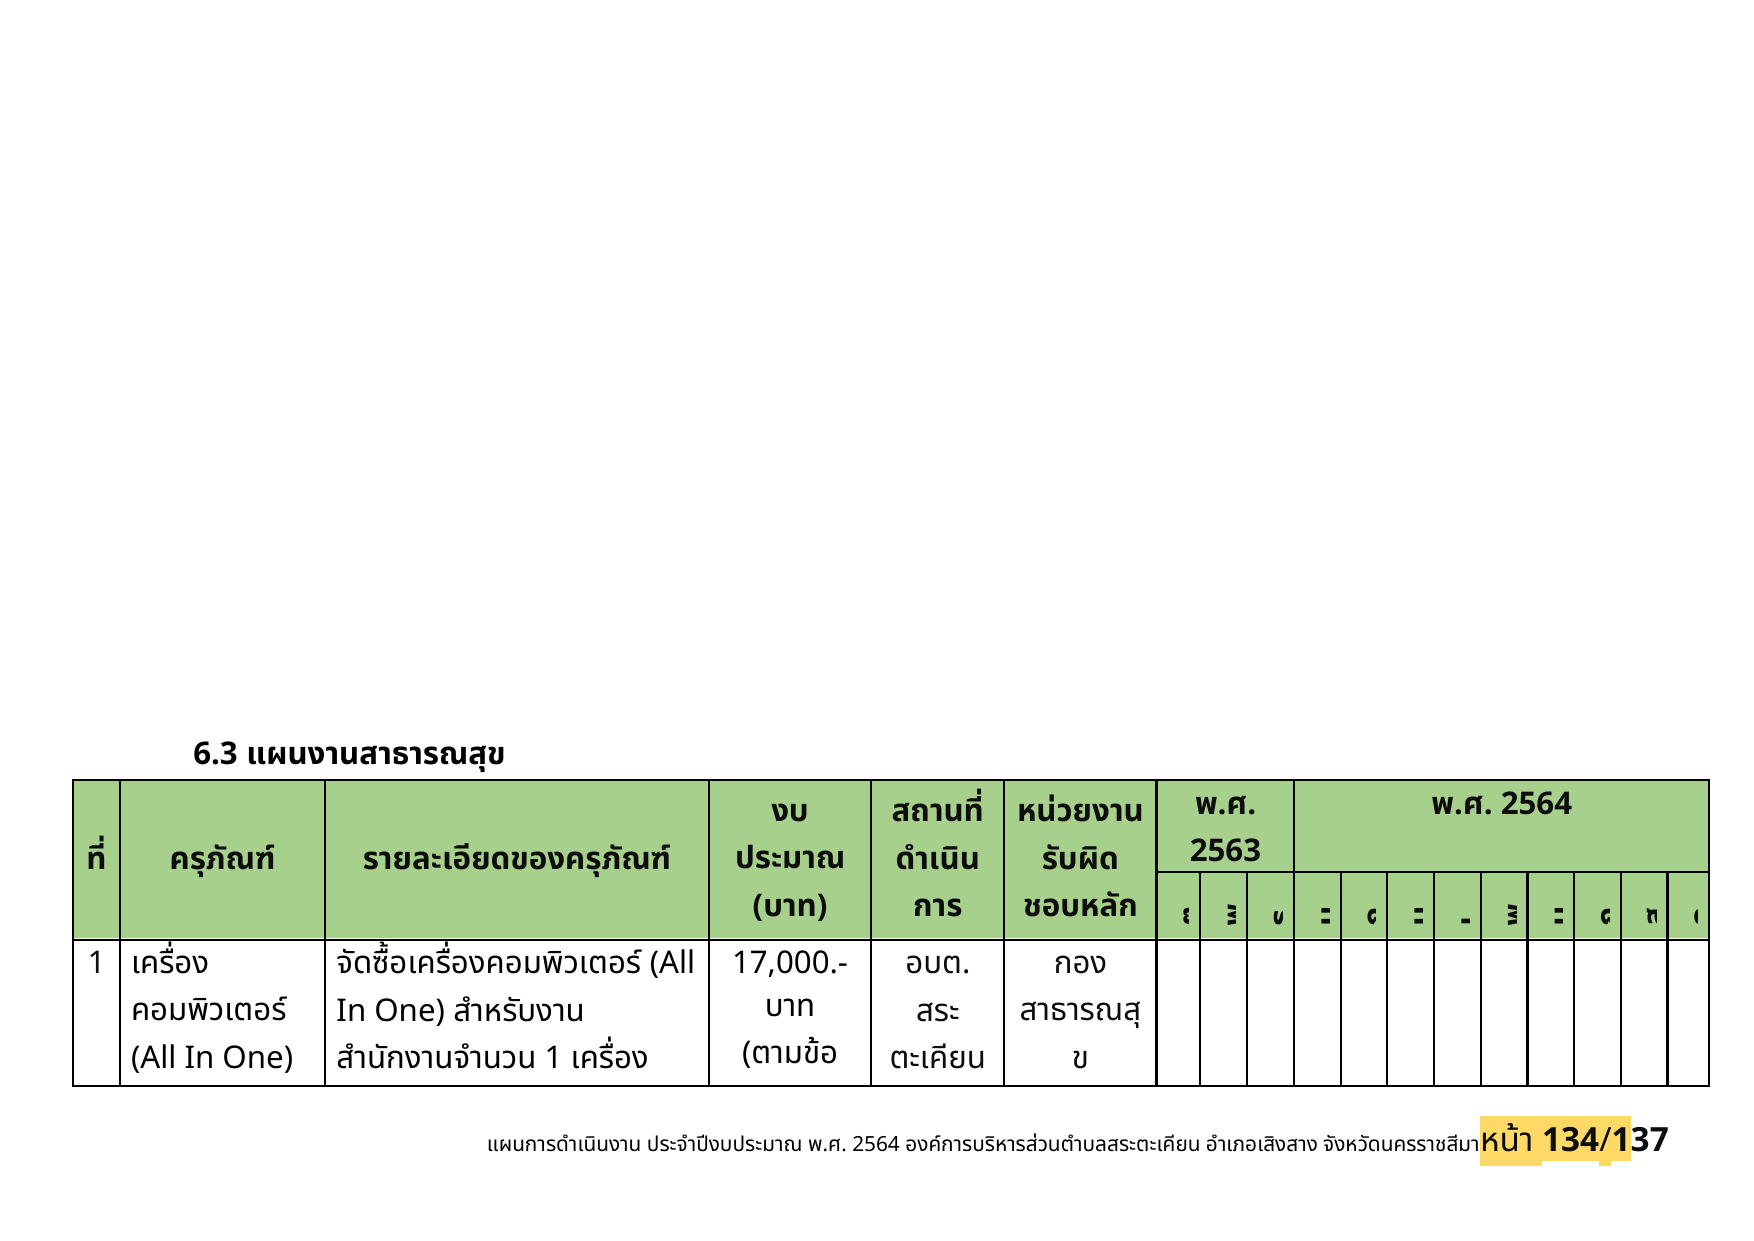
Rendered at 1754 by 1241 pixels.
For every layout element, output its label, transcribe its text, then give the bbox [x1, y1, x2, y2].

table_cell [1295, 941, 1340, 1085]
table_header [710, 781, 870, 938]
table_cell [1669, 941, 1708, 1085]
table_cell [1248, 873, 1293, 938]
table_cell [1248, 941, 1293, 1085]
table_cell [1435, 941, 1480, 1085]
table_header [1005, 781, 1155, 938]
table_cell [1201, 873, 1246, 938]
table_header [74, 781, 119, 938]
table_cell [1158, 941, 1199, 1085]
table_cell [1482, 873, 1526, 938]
text 6.3 แผนงานสาธารณสุข [118, 731, 1668, 778]
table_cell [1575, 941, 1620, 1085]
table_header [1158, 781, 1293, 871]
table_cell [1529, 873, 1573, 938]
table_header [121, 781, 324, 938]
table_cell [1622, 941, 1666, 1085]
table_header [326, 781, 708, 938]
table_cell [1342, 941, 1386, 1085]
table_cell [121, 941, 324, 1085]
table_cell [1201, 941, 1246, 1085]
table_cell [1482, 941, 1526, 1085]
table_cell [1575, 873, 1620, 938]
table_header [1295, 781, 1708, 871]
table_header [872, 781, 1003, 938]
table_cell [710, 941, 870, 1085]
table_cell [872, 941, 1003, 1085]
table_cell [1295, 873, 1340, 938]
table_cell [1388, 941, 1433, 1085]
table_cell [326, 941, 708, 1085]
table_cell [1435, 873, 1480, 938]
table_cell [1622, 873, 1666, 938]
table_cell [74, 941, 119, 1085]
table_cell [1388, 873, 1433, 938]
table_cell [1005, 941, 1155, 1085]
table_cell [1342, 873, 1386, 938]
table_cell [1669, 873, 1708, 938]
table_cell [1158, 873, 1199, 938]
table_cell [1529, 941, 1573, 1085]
